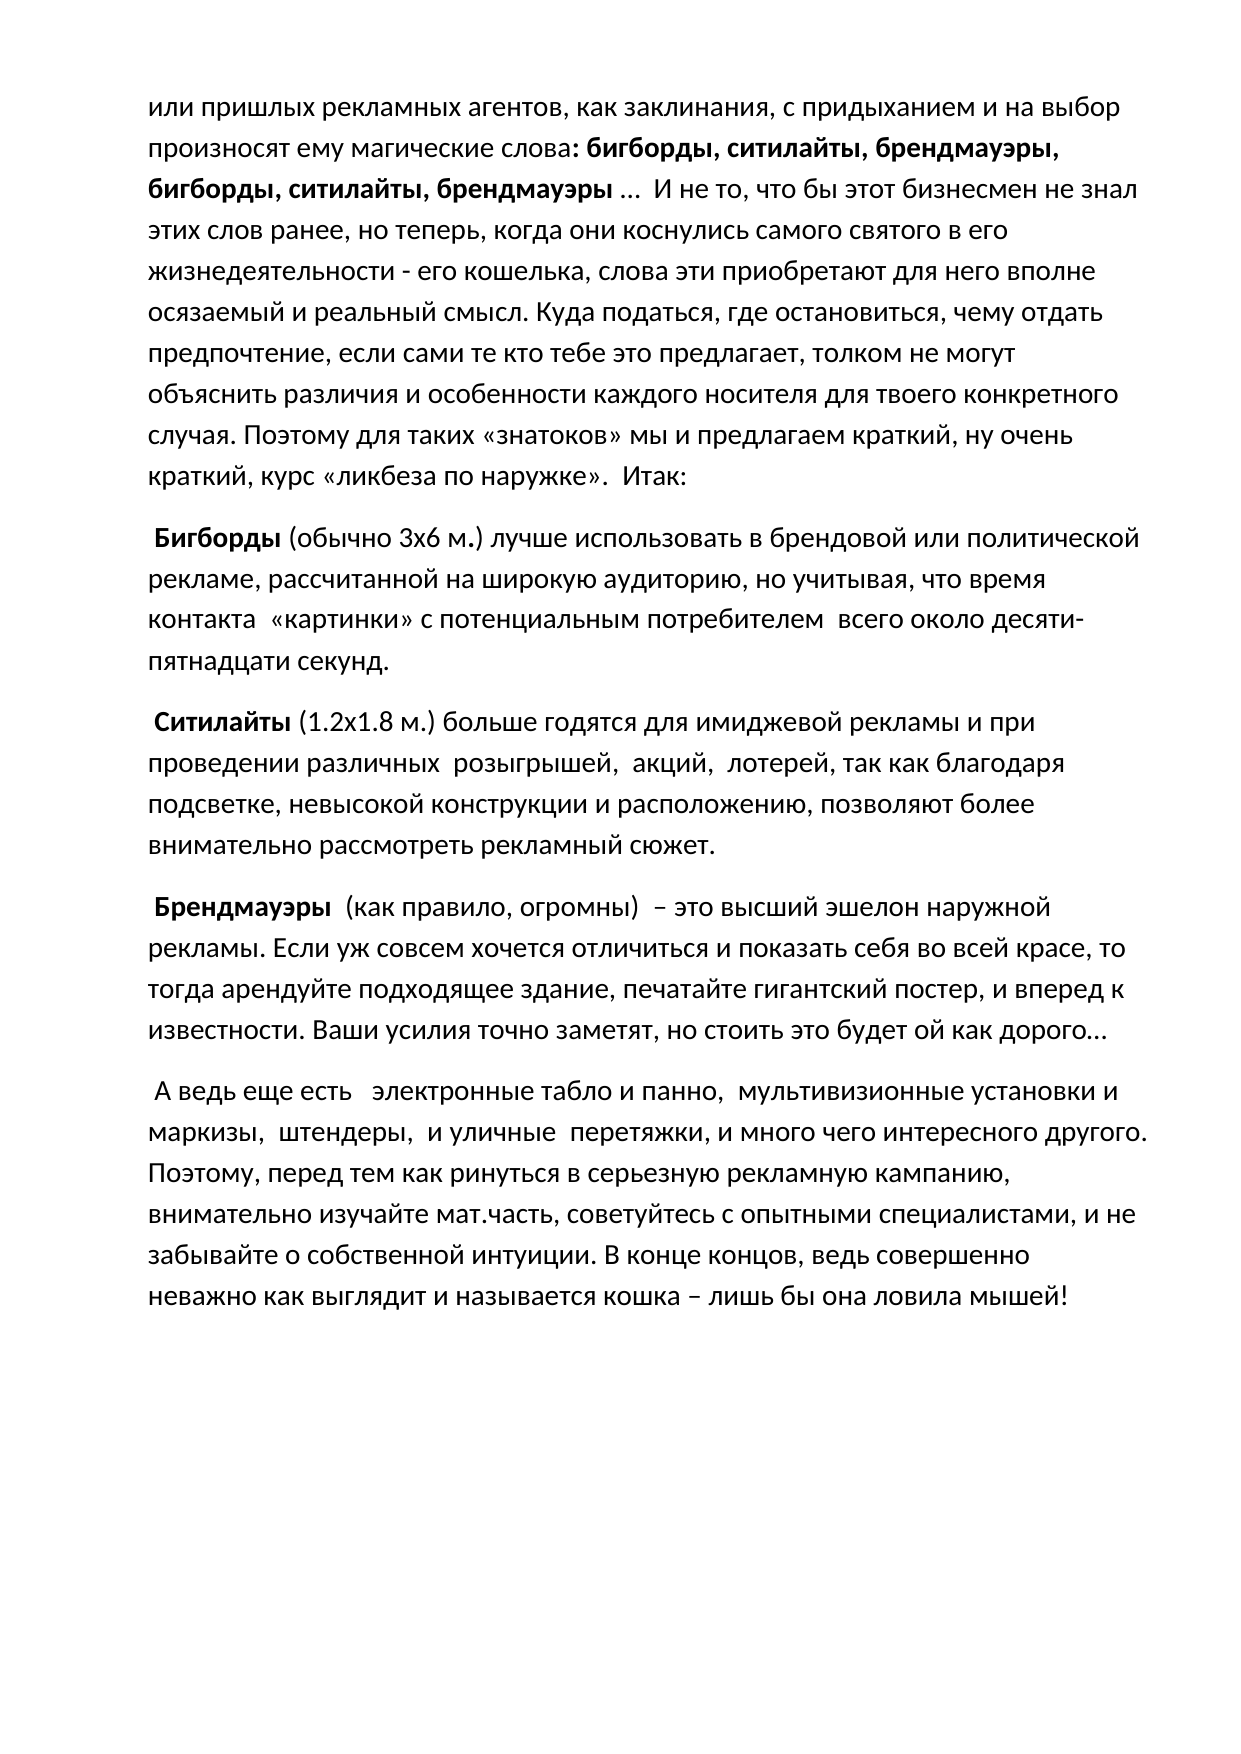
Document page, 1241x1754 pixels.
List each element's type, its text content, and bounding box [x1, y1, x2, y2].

text Ситилайты (1.2х1.8 м.) больше годятся для имиджевой рекламы и при проведении различных розыгрышей, акций, лотерей, так как благодаря подсветке, невысокой конструкции и расположению, позволяют более внимательно рассмотреть рекламный сюжет. [148, 703, 1152, 862]
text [148, 88, 1152, 493]
text Брендмауэры (как правило, огромны) – это высший эшелон наружной рекламы. Если уж совсем хочется отличиться и показать себя во всей красе, то тогда арендуйте подходящее здание, печатайте гигантский постер, и вперед к известности. Ваши усилия точно заметят, но стоить это будет ой как дорого… [148, 888, 1152, 1046]
text А ведь еще есть электронные табло и панно, мультивизионные установки и маркизы, штендеры, и уличные перетяжки, и много чего интересного другого. Поэтому, перед тем как ринуться в серьезную рекламную кампанию, внимательно изучайте мат.часть, советуйтесь с опытными специалистами, и не забывайте о собственной интуиции. В конце концов, ведь совершенно неважно как выглядит и называется кошка – лишь бы она ловила мышей! [148, 1072, 1152, 1313]
text Бигборды (обычно 3х6 м.) лучше использовать в брендовой или политической рекламе, рассчитанной на широкую аудиторию, но учитывая, что время контакта «картинки» с потенциальным потребителем всего около десяти-пятнадцати секунд. [148, 519, 1152, 677]
